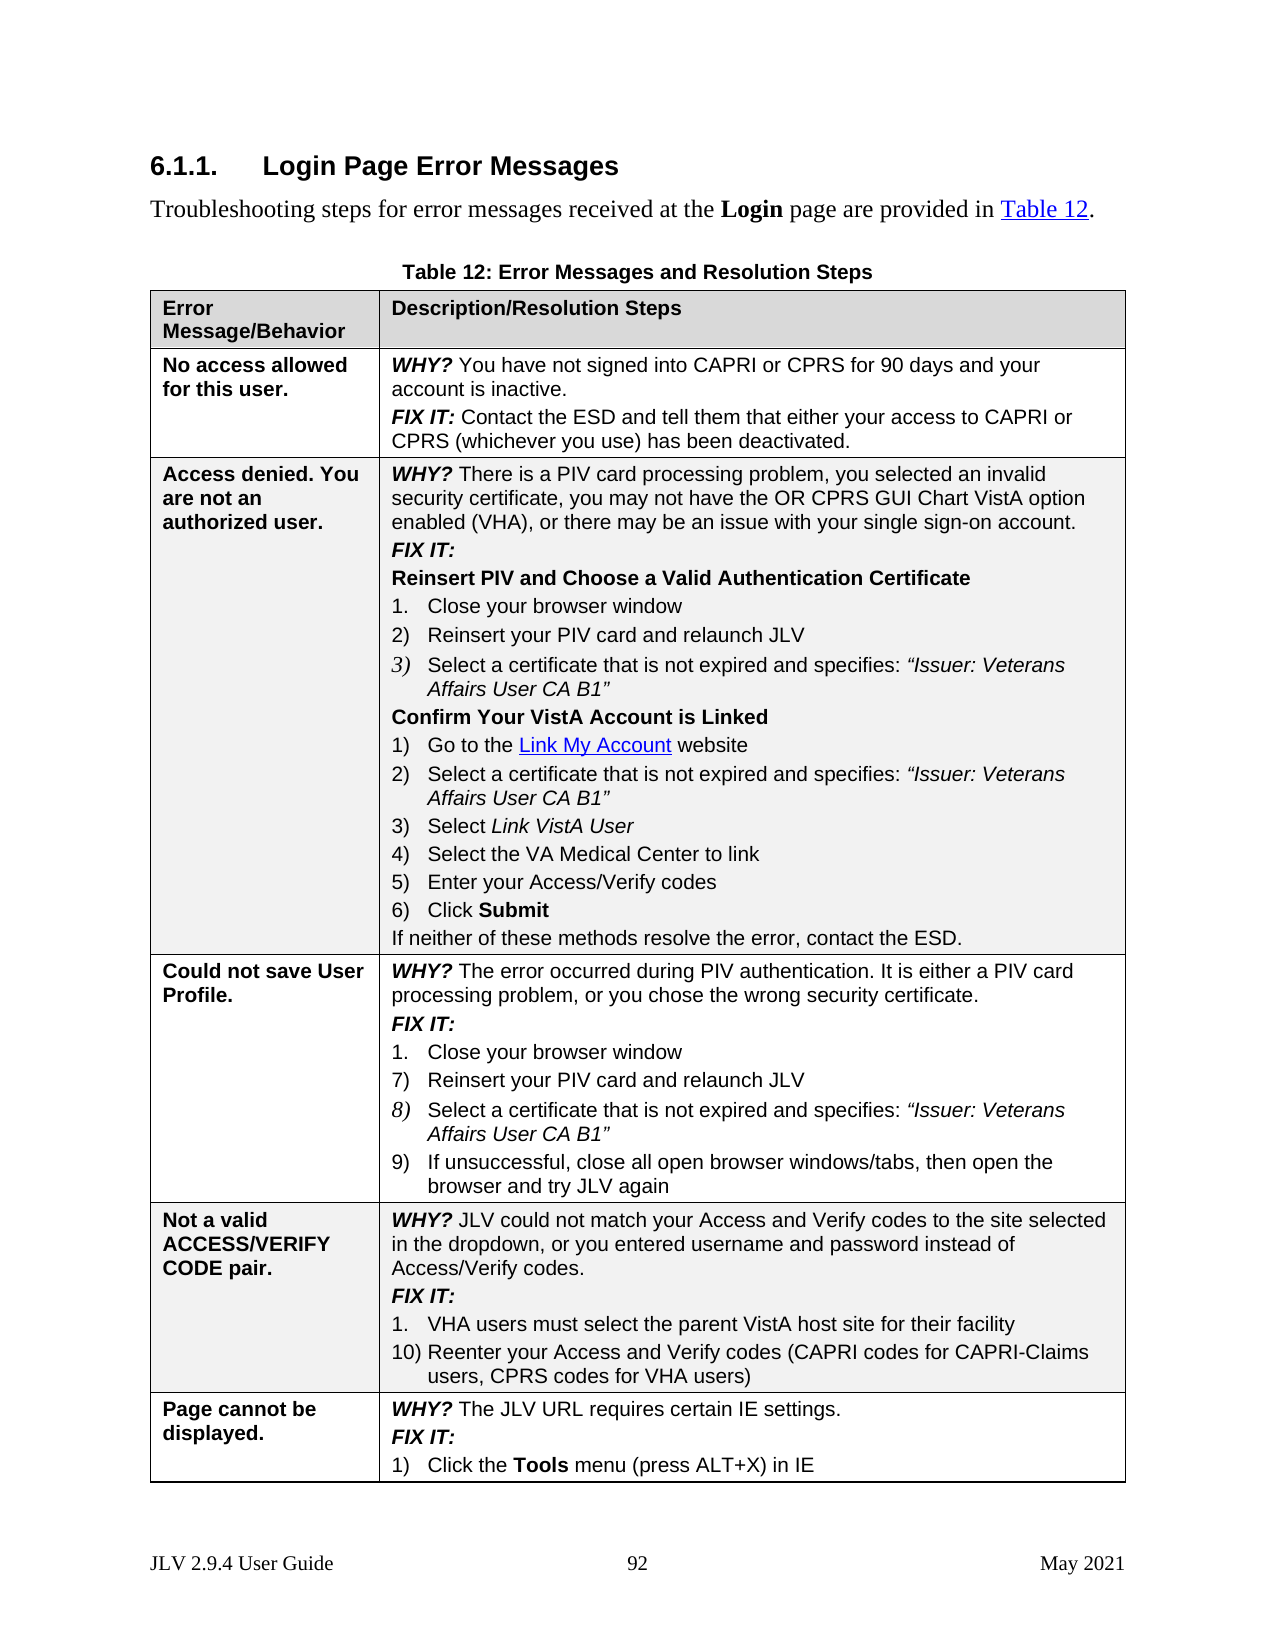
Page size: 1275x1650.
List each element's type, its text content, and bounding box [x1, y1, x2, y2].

table_cell Could not save User Profile. [151, 955, 379, 1202]
table_cell Access denied. You are not an authorized user. [151, 458, 379, 954]
table_header Description/Resolution Steps [380, 291, 1125, 347]
table_cell WHY? You have not signed into CAPRI or CPRS for 90 days and your account is inactive. FIX IT: Contact the ESD and tell them that either your access to CAPRI or CPRS (whichever you use) has been deactivated. [380, 349, 1125, 457]
table_cell Not a valid ACCESS/VERIFY CODE pair. [151, 1203, 379, 1392]
table_cell WHY? The error occurred during PIV authentication. It is either a PIV card processing problem, or you chose the wrong security certificate. FIX IT: Close your browser window Reinsert your PIV card and relaunch JLV Select a certificate that is not expired and specifies: “Issuer: Veterans Affairs User CA B1” If unsuccessful, close all open browser windows/tabs, then open the browser and try JLV again [380, 955, 1125, 1202]
table_header Error Message/Behavior [151, 291, 379, 347]
table_cell WHY? There is a PIV card processing problem, you selected an invalid security certificate, you may not have the OR CPRS GUI Chart VistA option enabled (VHA), or there may be an issue with your single sign-on account. FIX IT: Reinsert PIV and Choose a Valid Authentication Certificate Close your browser window Reinsert your PIV card and relaunch JLV Select a certificate that is not expired and specifies: “Issuer: Veterans Affairs User CA B1” Confirm Your VistA Account is Linked Go to the Link My Account website Select a certificate that is not expired and specifies: “Issuer: Veterans Affairs User CA B1” Select Link VistA User Select the VA Medical Center to link Enter your Access/Verify codes Click Submit If neither of these methods resolve the error, contact the ESD. [380, 458, 1125, 954]
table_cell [380, 1393, 1125, 1481]
table_cell WHY? JLV could not match your Access and Verify codes to the site selected in the dropdown, or you entered username and password instead of Access/Verify codes. FIX IT: VHA users must select the parent VistA host site for their facility Reenter your Access and Verify codes (CAPRI codes for CAPRI-Claims users, CPRS codes for VHA users) [380, 1203, 1125, 1392]
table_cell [151, 1393, 379, 1481]
table_cell No access allowed for this user. [151, 349, 379, 457]
subtitle Login Page Error Messages [150, 150, 1125, 181]
